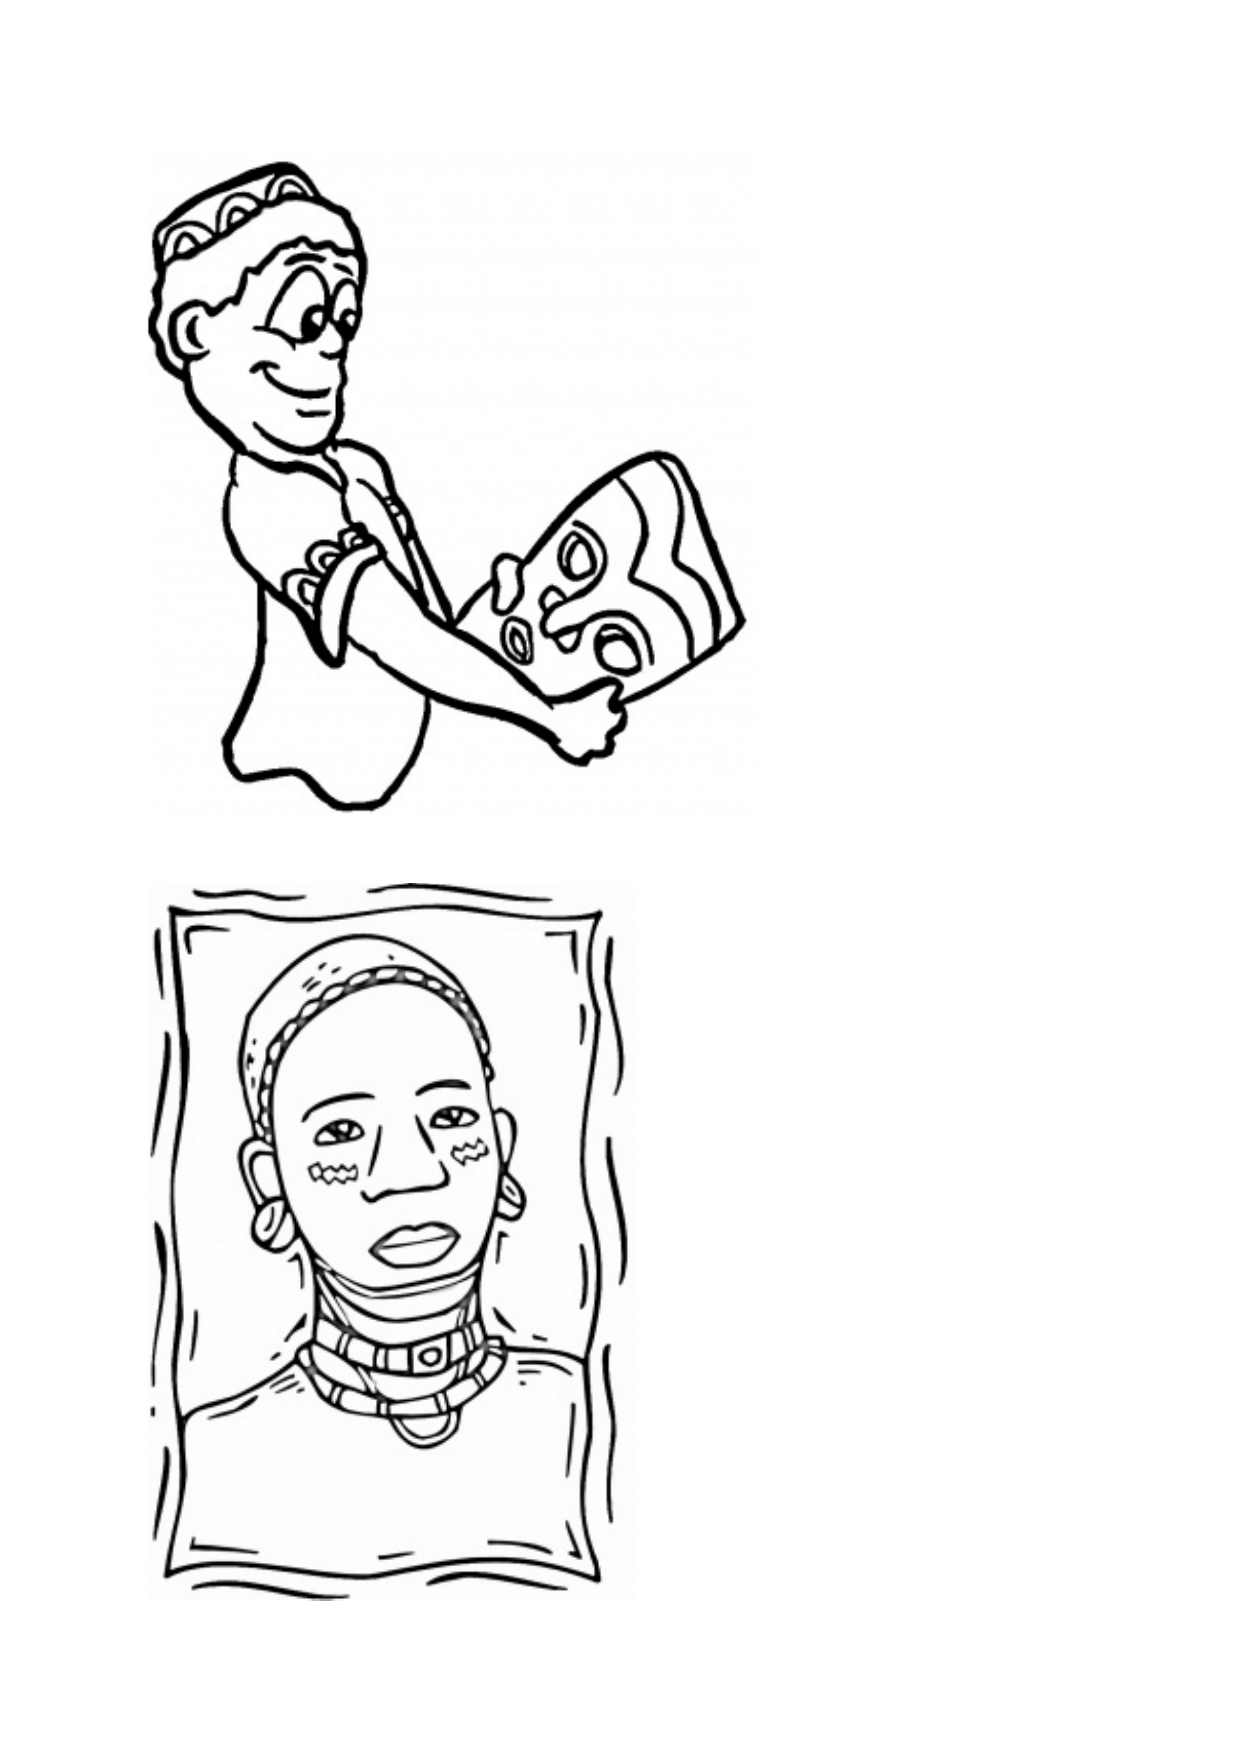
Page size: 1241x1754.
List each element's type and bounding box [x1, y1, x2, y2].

picture [147, 883, 636, 1601]
picture [147, 147, 758, 815]
